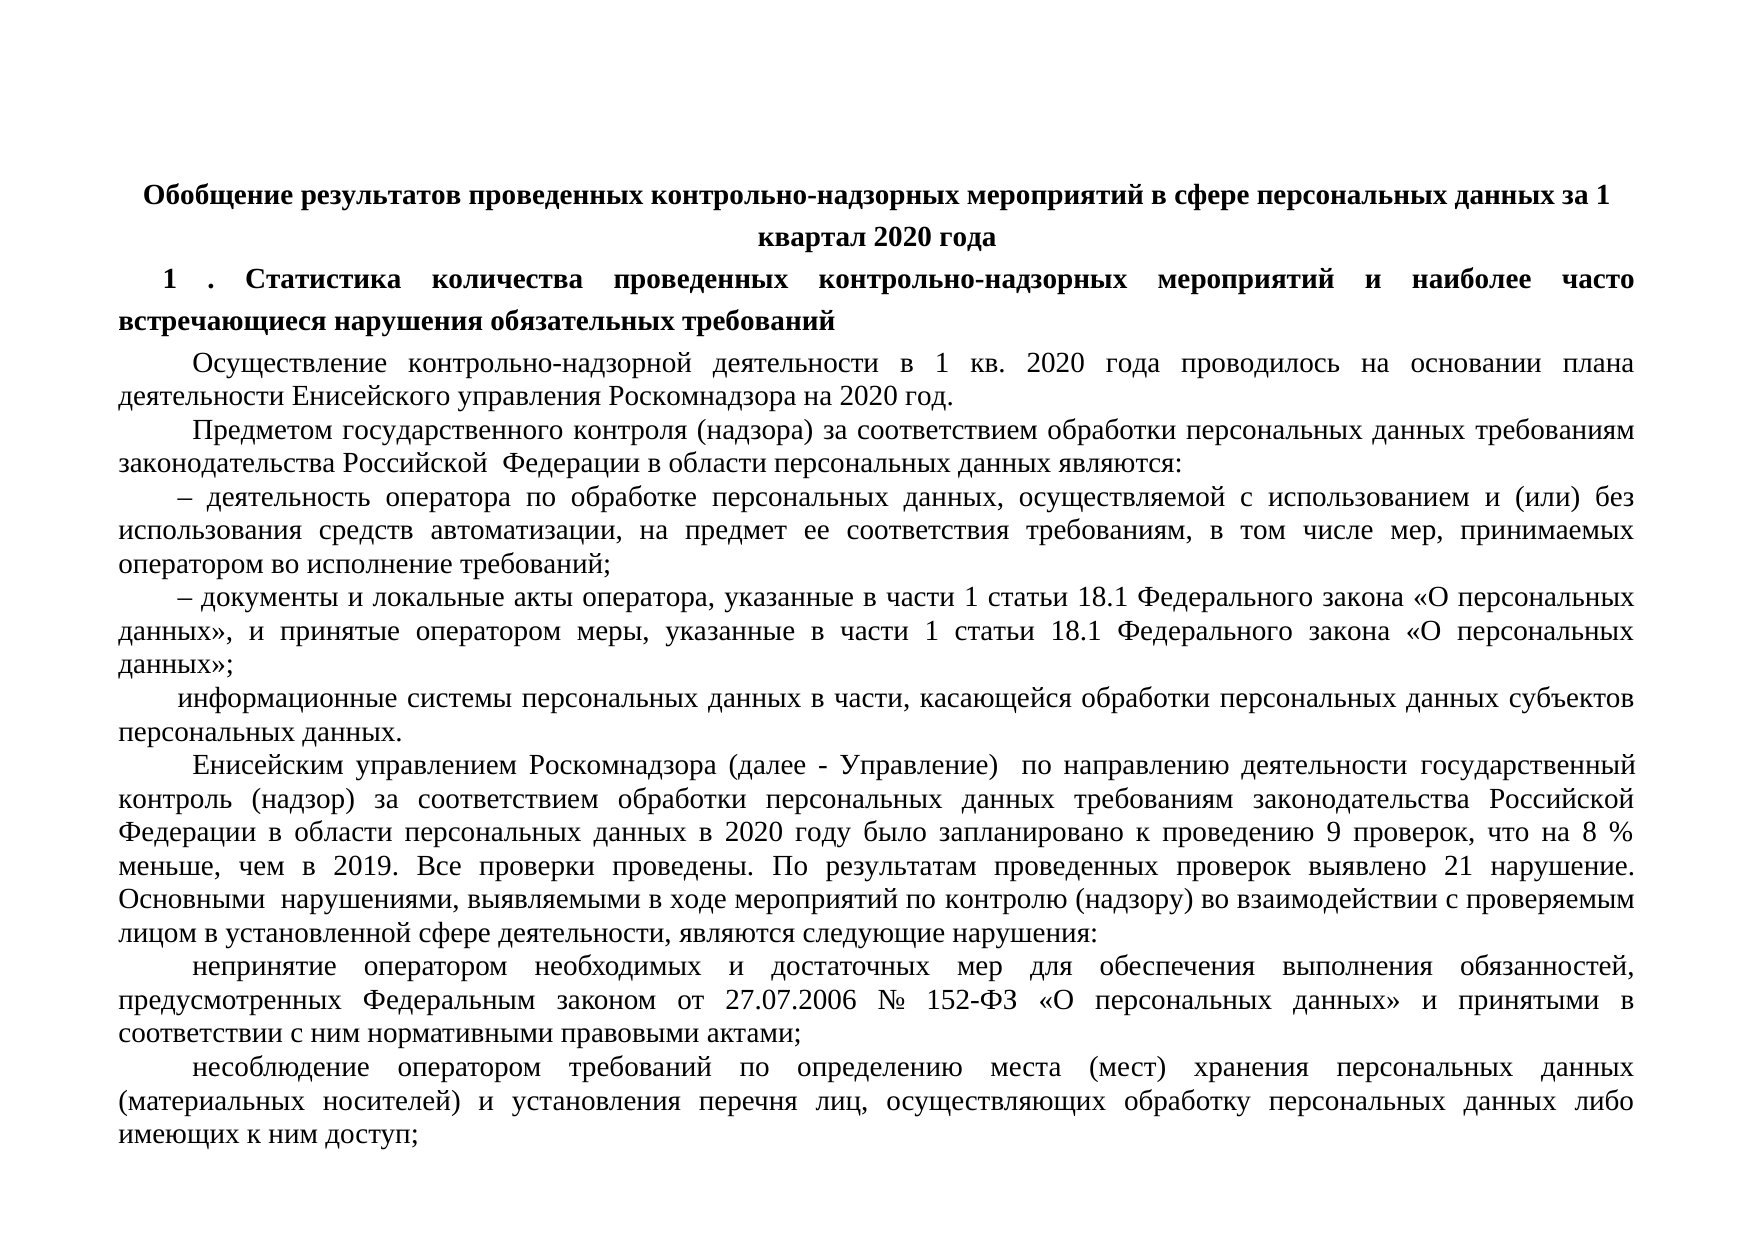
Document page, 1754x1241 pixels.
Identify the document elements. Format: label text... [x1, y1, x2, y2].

text Осуществление контрольно-надзорной деятельности в 1 кв. 2020 года проводилось на основании плана деятельности Енисейского управления Роскомнадзора на 2020 год. [118, 345, 1636, 412]
text Обобщение результатов проведенных контрольно-надзорных мероприятий в сфере персональных данных за 1 квартал 2020 года [118, 177, 1636, 253]
text 1 . Статистика количества проведенных контрольно-надзорных мероприятий и наиболее часто встречающиеся нарушения обязательных требований [118, 261, 1636, 336]
text информационные системы персональных данных в части, касающейся обработки персональных данных субъектов персональных данных. [118, 680, 1636, 747]
text Предметом государственного контроля (надзора) за соответствием обработки персональных данных требованиям законодательства Российской Федерации в области персональных данных являются: [118, 412, 1636, 479]
text несоблюдение оператором требований по определению места (мест) хранения персональных данных (материальных носителей) и установления перечня лиц, осуществляющих обработку персональных данных либо имеющих к ним доступ; [118, 1049, 1636, 1150]
text непринятие оператором необходимых и достаточных мер для обеспечения выполнения обязанностей, предусмотренных Федеральным законом от 27.07.2006 № 152-ФЗ «О персональных данных» и принятыми в соответствии с ним нормативными правовыми актами; [118, 948, 1636, 1049]
text – деятельность оператора по обработке персональных данных, осуществляемой с использованием и (или) без использования средств автоматизации, на предмет ее соответствия требованиям, в том числе мер, принимаемых оператором во исполнение требований; [118, 479, 1636, 579]
text Енисейским управлением Роскомнадзора (далее - Управление) по направлению деятельности государственный контроль (надзор) за соответствием обработки персональных данных требованиям законодательства Российской Федерации в области персональных данных в 2020 году было запланировано к проведению 9 проверок, что на 8 % меньше, чем в 2019. Все проверки проведены. По результатам проведенных проверок выявлено 21 нарушение. Основными нарушениями, выявляемыми в ходе мероприятий по контролю (надзору) во взаимодействии с проверяемым лицом в установленной сфере деятельности, являются следующие нарушения: [118, 747, 1636, 948]
text – документы и локальные акты оператора, указанные в части 1 статьи 18.1 Федерального закона «О персональных данных», и принятые оператором меры, указанные в части 1 статьи 18.1 Федерального закона «О персональных данных»; [118, 579, 1636, 680]
